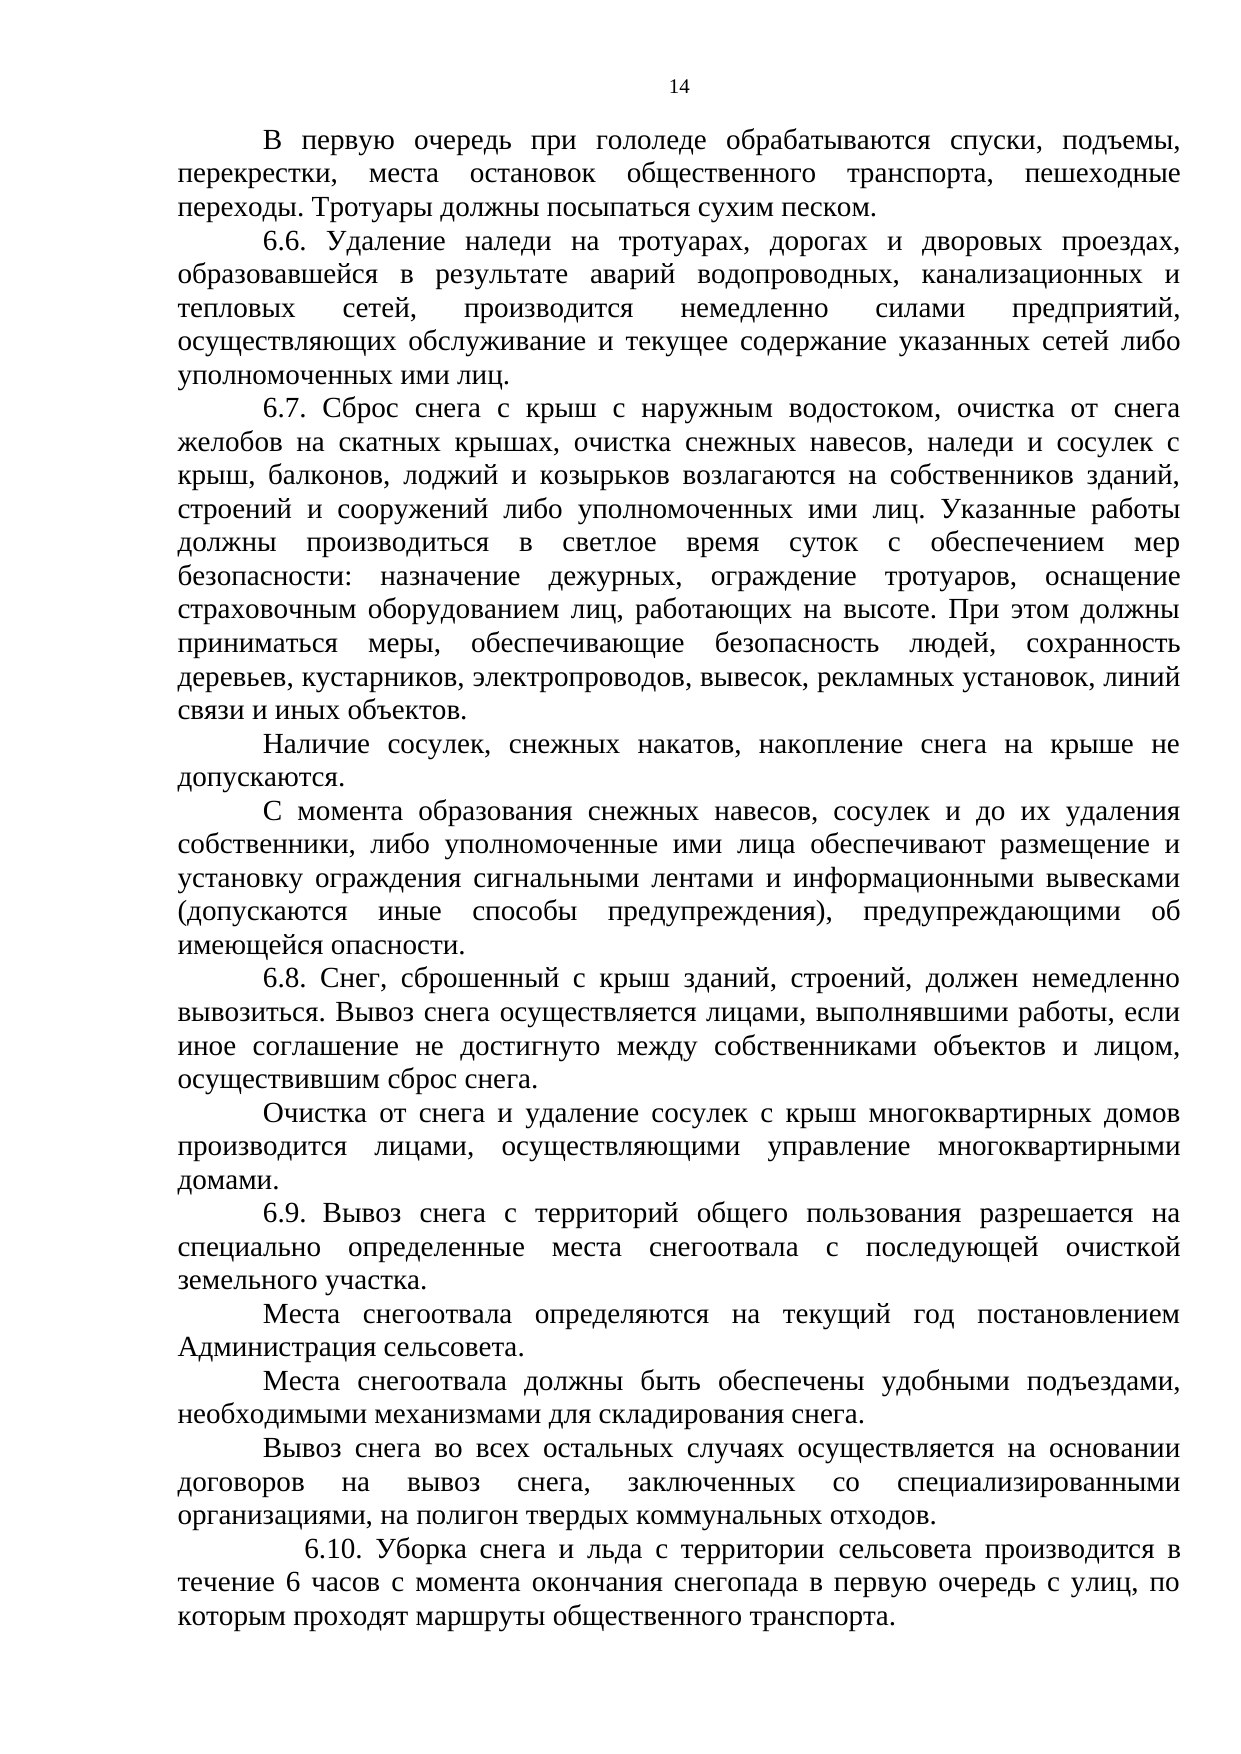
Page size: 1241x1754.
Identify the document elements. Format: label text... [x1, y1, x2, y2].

text Места снегоотвала должны быть обеспечены удобными подъездами, необходимыми механизмами для складирования снега. [177, 1363, 1181, 1430]
text Вывоз снега во всех остальных случаях осуществляется на основании договоров на вывоз снега, заключенных со специализированными организациями, на полигон твердых коммунальных отходов. [177, 1430, 1181, 1531]
text С момента образования снежных навесов, сосулек и до их удаления собственники, либо уполномоченные ими лица обеспечивают размещение и установку ограждения сигнальными лентами и информационными вывесками (допускаются иные способы предупреждения), предупреждающими об имеющейся опасности. [177, 793, 1181, 961]
text 6.10. Уборка снега и льда с территории сельсовета производится в течение 6 часов с момента окончания снегопада в первую очередь с улиц, по которым проходят маршруты общественного транспорта. [177, 1531, 1181, 1631]
text Места снегоотвала определяются на текущий год постановлением Администрация сельсовета. [177, 1296, 1181, 1363]
text 6.8. Снег, сброшенный с крыш зданий, строений, должен немедленно вывозиться. Вывоз снега осуществляется лицами, выполнявшими работы, если иное соглашение не достигнуто между собственниками объектов и лицом, осуществившим сброс снега. [177, 961, 1181, 1095]
text 6.7. Сброс снега с крыш с наружным водостоком, очистка от снега желобов на скатных крышах, очистка снежных навесов, наледи и сосулек с крыш, балконов, лоджий и козырьков возлагаются на собственников зданий, строений и сооружений либо уполномоченных ими лиц. Указанные работы должны производиться в светлое время суток с обеспечением мер безопасности: назначение дежурных, ограждение тротуаров, оснащение страховочным оборудованием лиц, работающих на высоте. При этом должны приниматься меры, обеспечивающие безопасность людей, сохранность деревьев, кустарников, электропроводов, вывесок, рекламных установок, линий связи и иных объектов. [177, 390, 1181, 726]
text 6.9. Вывоз снега с территорий общего пользования разрешается на специально определенные места снегоотвала с последующей очисткой земельного участка. [177, 1195, 1181, 1296]
text В первую очередь при гололеде обрабатываются спуски, подъемы, перекрестки, места остановок общественного транспорта, пешеходные переходы. Тротуары должны посыпаться сухим песком. [177, 122, 1181, 223]
text 6.6. Удаление наледи на тротуарах, дорогах и дворовых проездах, образовавшейся в результате аварий водопроводных, канализационных и тепловых сетей, производится немедленно силами предприятий, осуществляющих обслуживание и текущее содержание указанных сетей либо уполномоченных ими лиц. [177, 223, 1181, 390]
text Очистка от снега и удаление сосулек с крыш многоквартирных домов производится лицами, осуществляющими управление многоквартирными домами. [177, 1095, 1181, 1195]
text Наличие сосулек, снежных накатов, накопление снега на крыше не допускаются. [177, 726, 1181, 793]
